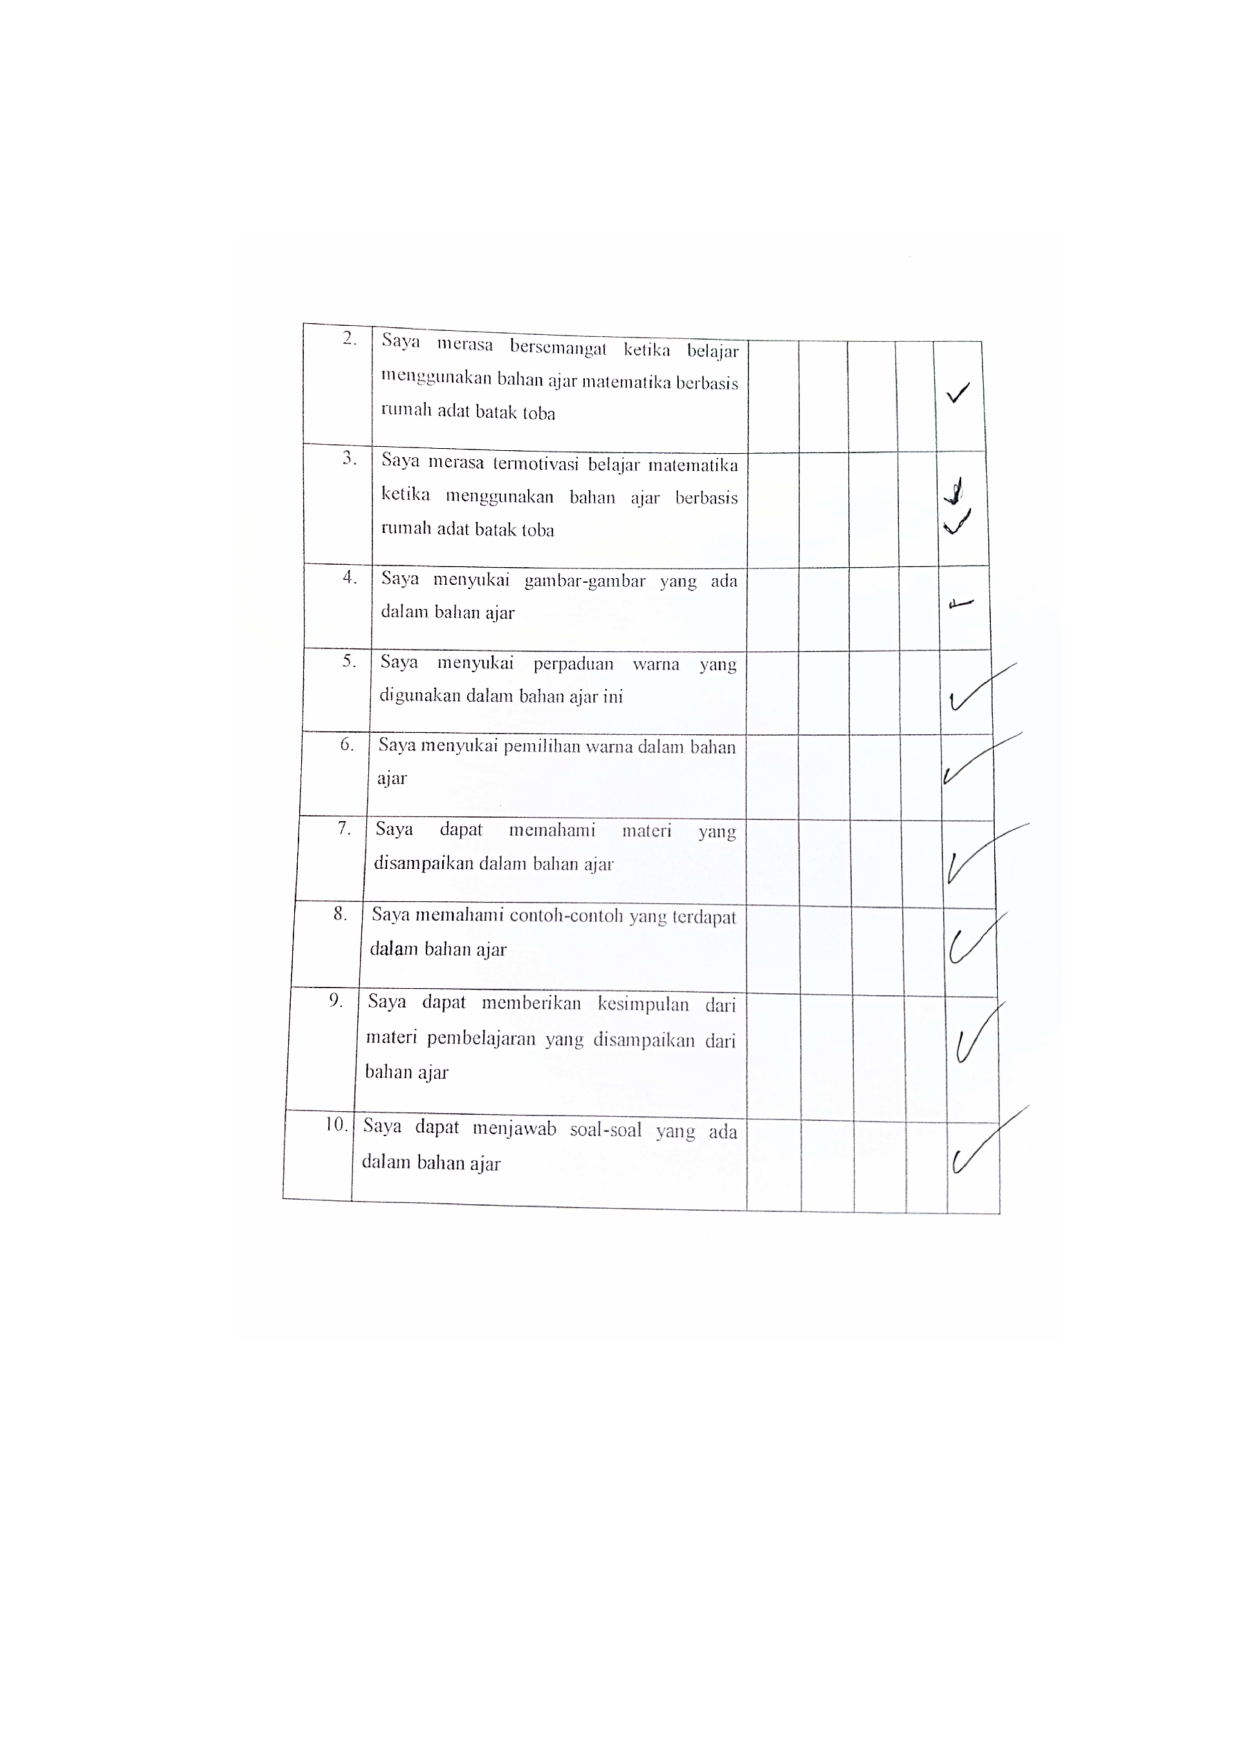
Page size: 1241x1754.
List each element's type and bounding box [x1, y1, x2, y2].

picture [236, 236, 1063, 1341]
